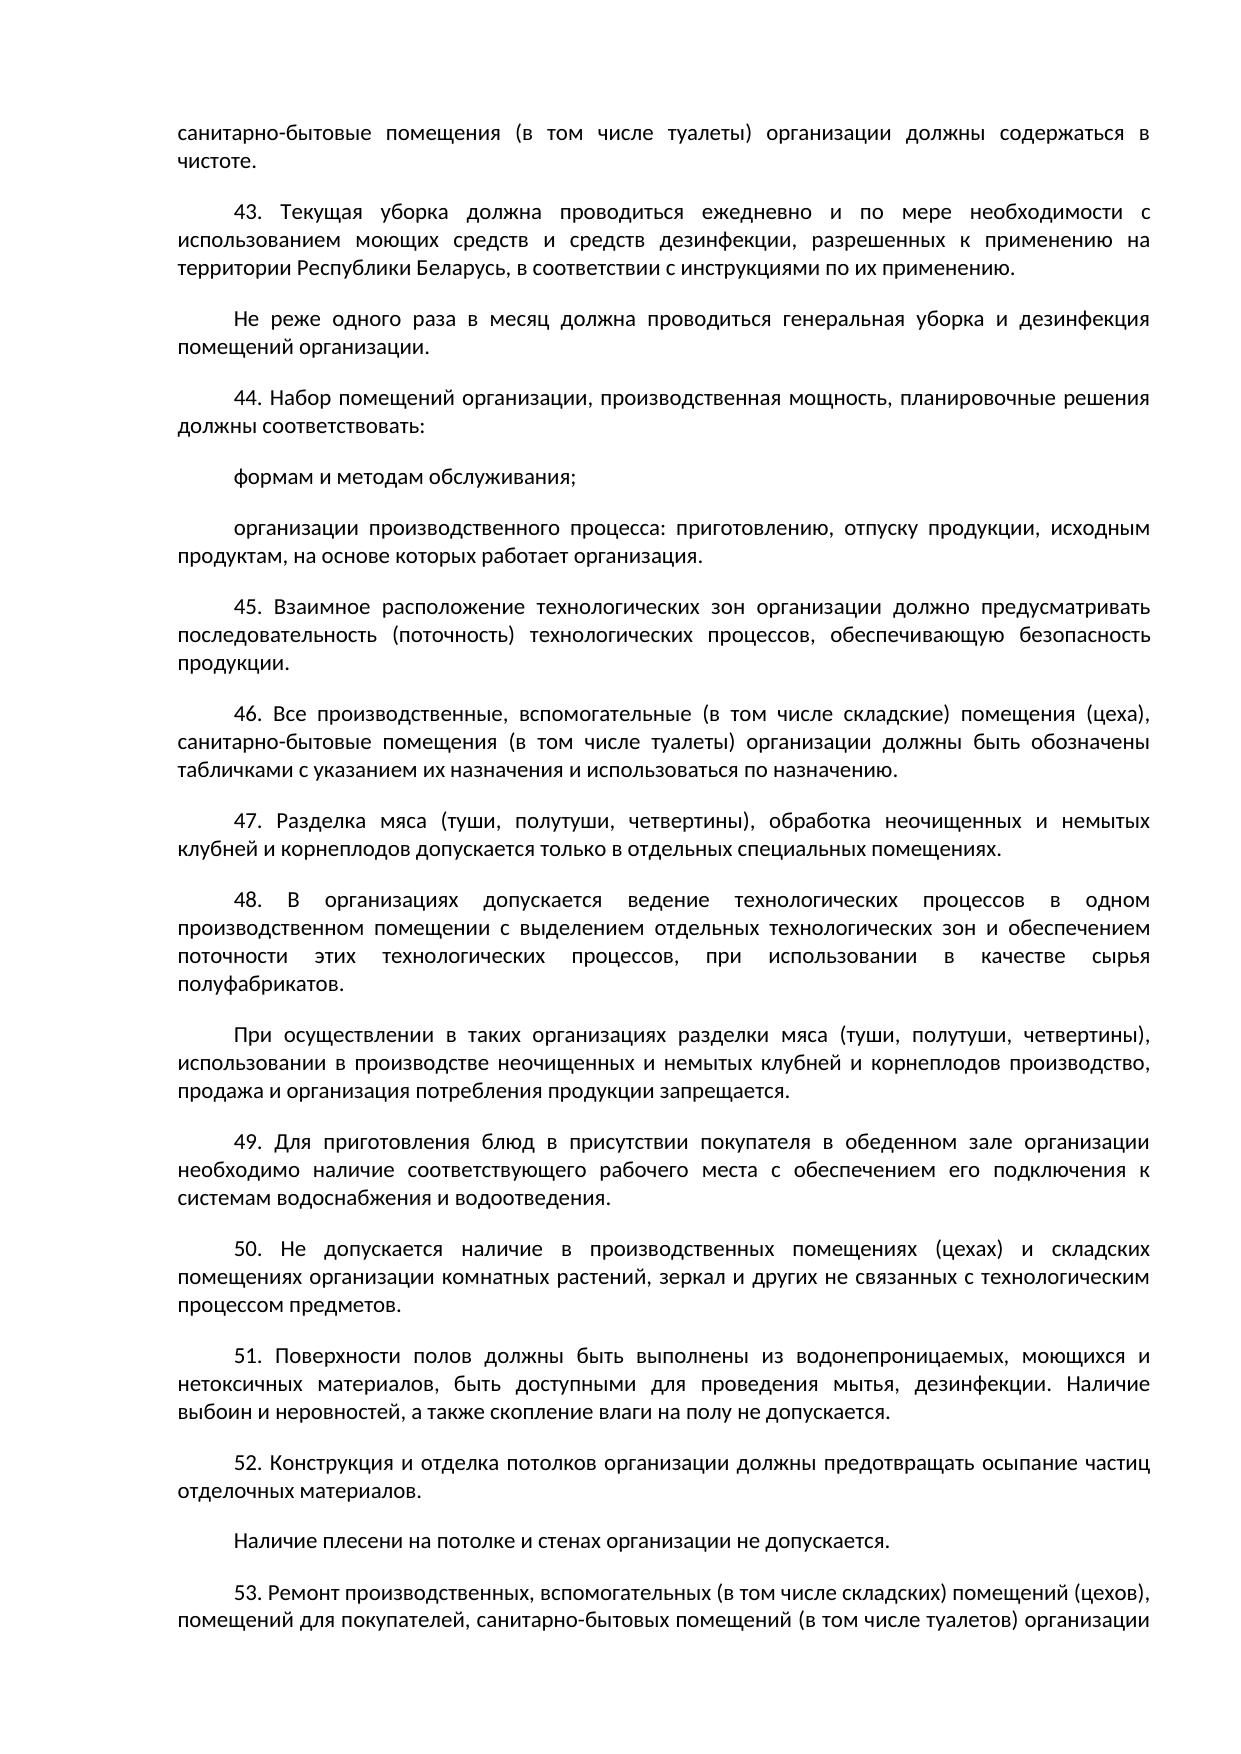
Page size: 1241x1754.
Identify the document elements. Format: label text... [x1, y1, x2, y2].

text 45. Взаимное расположение технологических зон организации должно предусматривать последовательность (поточность) технологических процессов, обеспечивающую безопасность продукции. [177, 592, 1152, 676]
text 49. Для приготовления блюд в присутствии покупателя в обеденном зале организации необходимо наличие соответствующего рабочего места с обеспечением его подключения к системам водоснабжения и водоотведения. [177, 1127, 1152, 1211]
text 46. Все производственные, вспомогательные (в том числе складские) помещения (цеха), санитарно-бытовые помещения (в том числе туалеты) организации должны быть обозначены табличками с указанием их назначения и использоваться по назначению. [177, 699, 1152, 783]
text организации производственного процесса: приготовлению, отпуску продукции, исходным продуктам, на основе которых работает организация. [177, 513, 1152, 569]
text При осуществлении в таких организациях разделки мяса (туши, полутуши, четвертины), использовании в производстве неочищенных и немытых клубней и корнеплодов производство, продажа и организация потребления продукции запрещается. [177, 1020, 1152, 1104]
text формам и методам обслуживания; [177, 462, 1152, 490]
text 44. Набор помещений организации, производственная мощность, планировочные решения должны соответствовать: [177, 383, 1152, 439]
text 43. Текущая уборка должна проводиться ежедневно и по мере необходимости с использованием моющих средств и средств дезинфекции, разрешенных к применению на территории Республики Беларусь, в соответствии с инструкциями по их применению. [177, 197, 1152, 281]
text 47. Разделка мяса (туши, полутуши, четвертины), обработка неочищенных и немытых клубней и корнеплодов допускается только в отдельных специальных помещениях. [177, 806, 1152, 862]
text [177, 1578, 1152, 1634]
text Не реже одного раза в месяц должна проводиться генеральная уборка и дезинфекция помещений организации. [177, 304, 1152, 360]
text 48. В организациях допускается ведение технологических процессов в одном производственном помещении с выделением отдельных технологических зон и обеспечением поточности этих технологических процессов, при использовании в качестве сырья полуфабрикатов. [177, 885, 1152, 997]
text 51. Поверхности полов должны быть выполнены из водонепроницаемых, моющихся и нетоксичных материалов, быть доступными для проведения мытья, дезинфекции. Наличие выбоин и неровностей, а также скопление влаги на полу не допускается. [177, 1341, 1152, 1425]
text Наличие плесени на потолке и стенах организации не допускается. [177, 1527, 1152, 1555]
text 50. Не допускается наличие в производственных помещениях (цехах) и складских помещениях организации комнатных растений, зеркал и других не связанных с технологическим процессом предметов. [177, 1234, 1152, 1318]
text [177, 118, 1152, 174]
text 52. Конструкция и отделка потолков организации должны предотвращать осыпание частиц отделочных материалов. [177, 1448, 1152, 1504]
